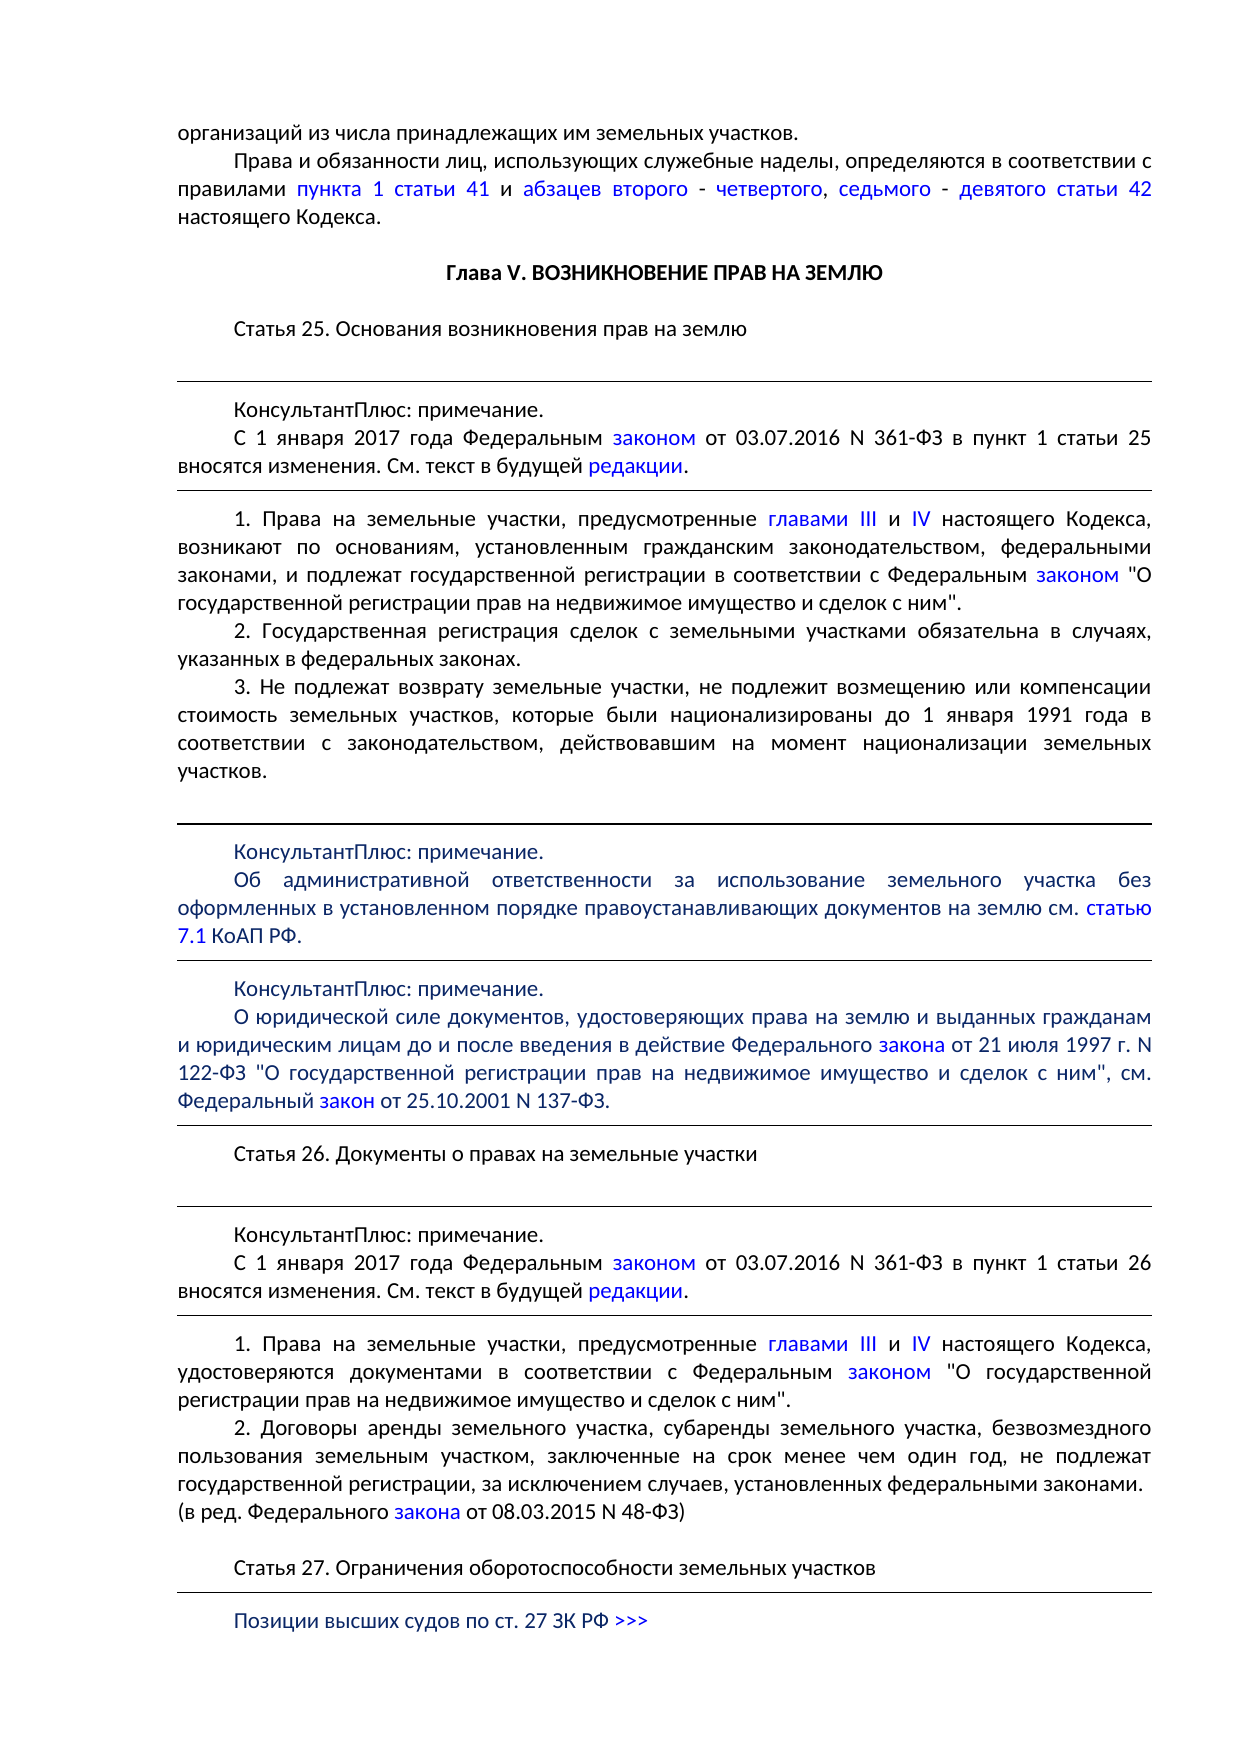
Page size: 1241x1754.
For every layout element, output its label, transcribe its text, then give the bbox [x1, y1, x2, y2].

text С 1 января 2017 года Федеральным законом от 03.07.2016 N 361-ФЗ в пункт 1 статьи 25 вносятся изменения. См. текст в будущей редакции. [177, 423, 1152, 479]
text (в ред. Федерального закона от 08.03.2015 N 48-ФЗ) [177, 1497, 1152, 1525]
text Об административной ответственности за использование земельного участка без оформленных в установленном порядке правоустанавливающих документов на землю см. статью 7.1 КоАП РФ. [177, 865, 1152, 949]
title Глава V. ВОЗНИКНОВЕНИЕ ПРАВ НА ЗЕМЛЮ [177, 258, 1152, 286]
text 1. Права на земельные участки, предусмотренные главами III и IV настоящего Кодекса, возникают по основаниям, установленным гражданским законодательством, федеральными законами, и подлежат государственной регистрации в соответствии с Федеральным законом "О государственной регистрации прав на недвижимое имущество и сделок с ним". [177, 504, 1152, 616]
text Позиции высших судов по ст. 27 ЗК РФ >>> [177, 1606, 1152, 1634]
text Статья 26. Документы о правах на земельные участки [177, 1139, 1152, 1167]
text 3. Не подлежат возврату земельные участки, не подлежит возмещению или компенсации стоимость земельных участков, которые были национализированы до 1 января 1991 года в соответствии с законодательством, действовавшим на момент национализации земельных участков. [177, 672, 1152, 784]
text Статья 27. Ограничения оборотоспособности земельных участков [177, 1553, 1152, 1581]
text КонсультантПлюс: примечание. [177, 1220, 1152, 1248]
text КонсультантПлюс: примечание. [177, 974, 1152, 1002]
text КонсультантПлюс: примечание. [177, 395, 1152, 423]
text 1. Права на земельные участки, предусмотренные главами III и IV настоящего Кодекса, удостоверяются документами в соответствии с Федеральным законом "О государственной регистрации прав на недвижимое имущество и сделок с ним". [177, 1329, 1152, 1413]
text 2. Государственная регистрация сделок с земельными участками обязательна в случаях, указанных в федеральных законах. [177, 616, 1152, 672]
text Права и обязанности лиц, использующих служебные наделы, определяются в соответствии с правилами пункта 1 статьи 41 и абзацев второго - четвертого, седьмого - девятого статьи 42 настоящего Кодекса. [177, 146, 1152, 230]
text Статья 25. Основания возникновения прав на землю [177, 314, 1152, 342]
text КонсультантПлюс: примечание. [177, 837, 1152, 865]
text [177, 118, 1152, 146]
text 2. Договоры аренды земельного участка, субаренды земельного участка, безвозмездного пользования земельным участком, заключенные на срок менее чем один год, не подлежат государственной регистрации, за исключением случаев, установленных федеральными законами. [177, 1413, 1152, 1497]
text С 1 января 2017 года Федеральным законом от 03.07.2016 N 361-ФЗ в пункт 1 статьи 26 вносятся изменения. См. текст в будущей редакции. [177, 1248, 1152, 1304]
text О юридической силе документов, удостоверяющих права на землю и выданных гражданам и юридическим лицам до и после введения в действие Федерального закона от 21 июля 1997 г. N 122-ФЗ "О государственной регистрации прав на недвижимое имущество и сделок с ним", см. Федеральный закон от 25.10.2001 N 137-ФЗ. [177, 1002, 1152, 1114]
